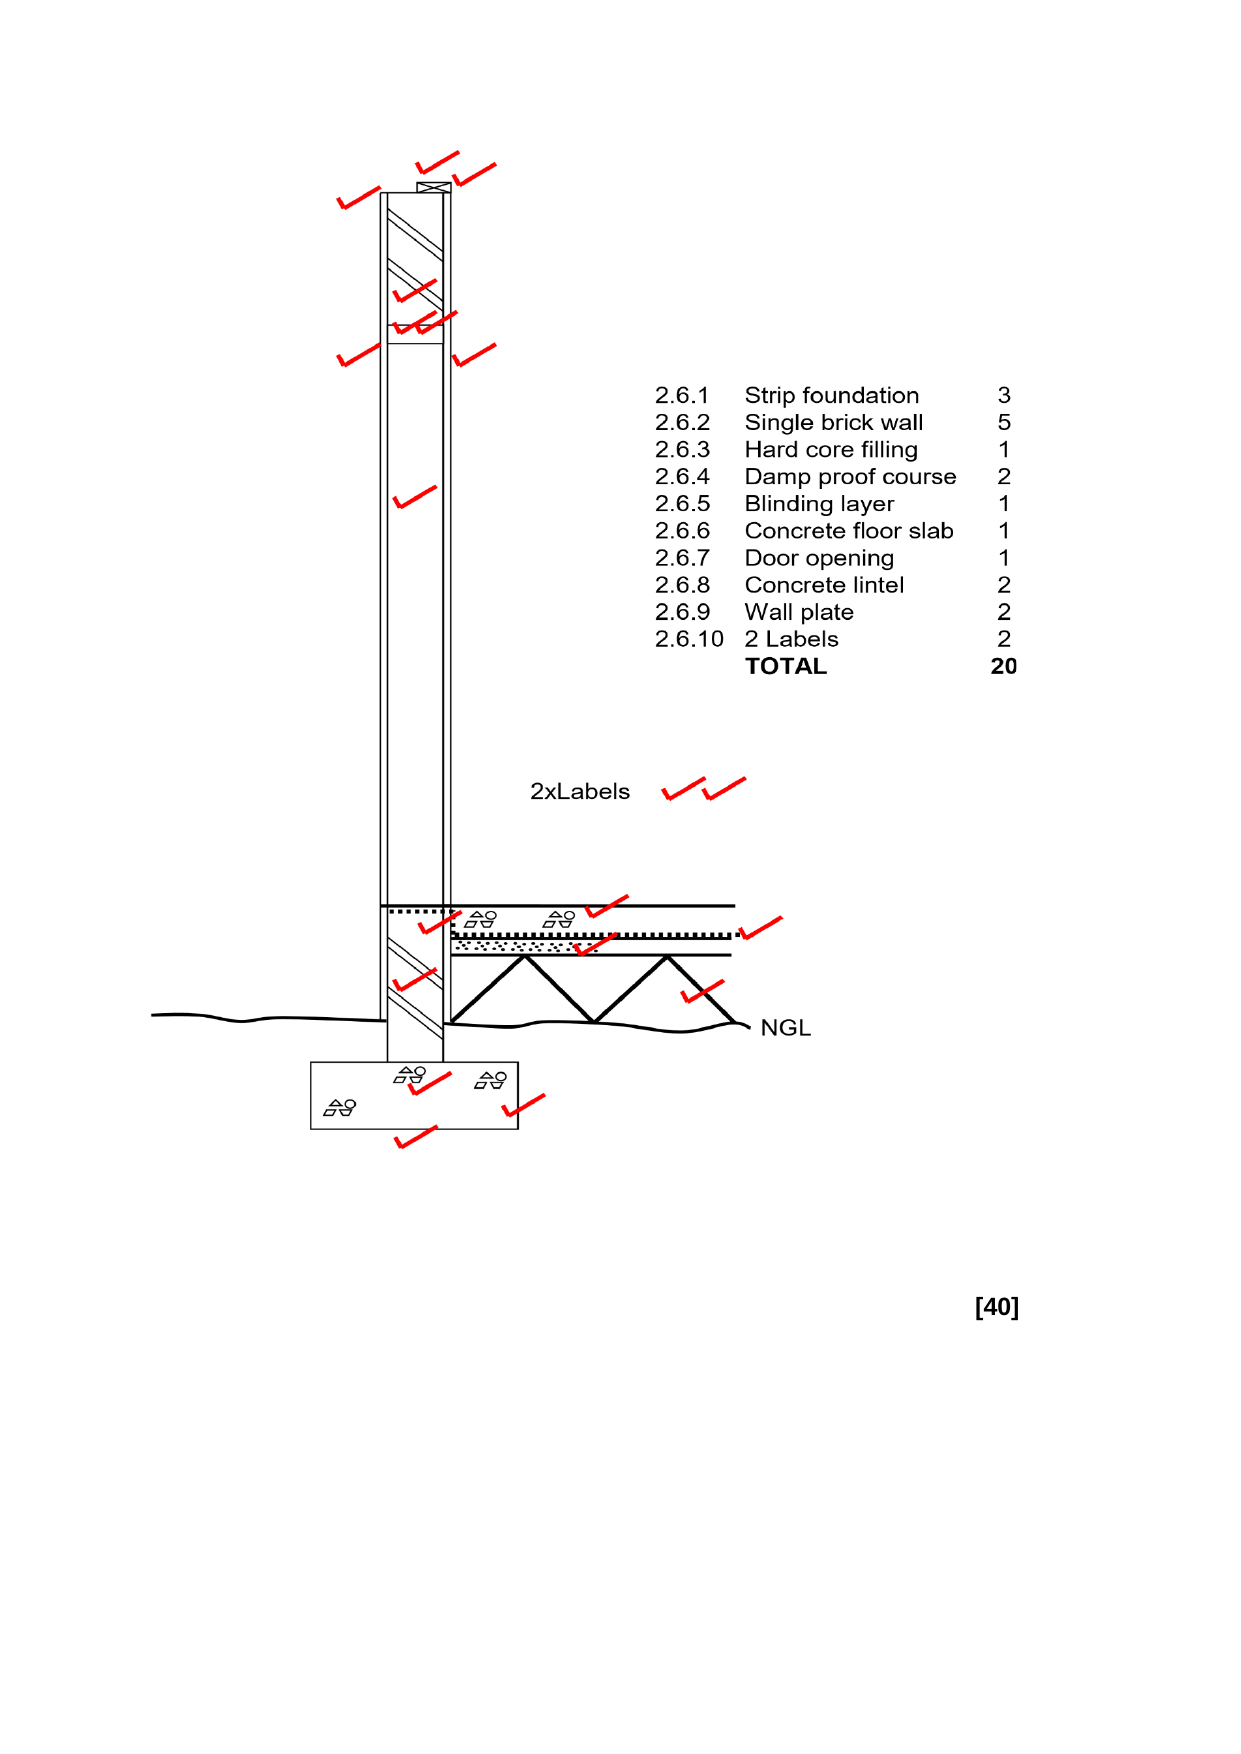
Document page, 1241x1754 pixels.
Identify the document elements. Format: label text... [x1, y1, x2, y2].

picture [150, 150, 1017, 1149]
text [40] [900, 1177, 1090, 1320]
